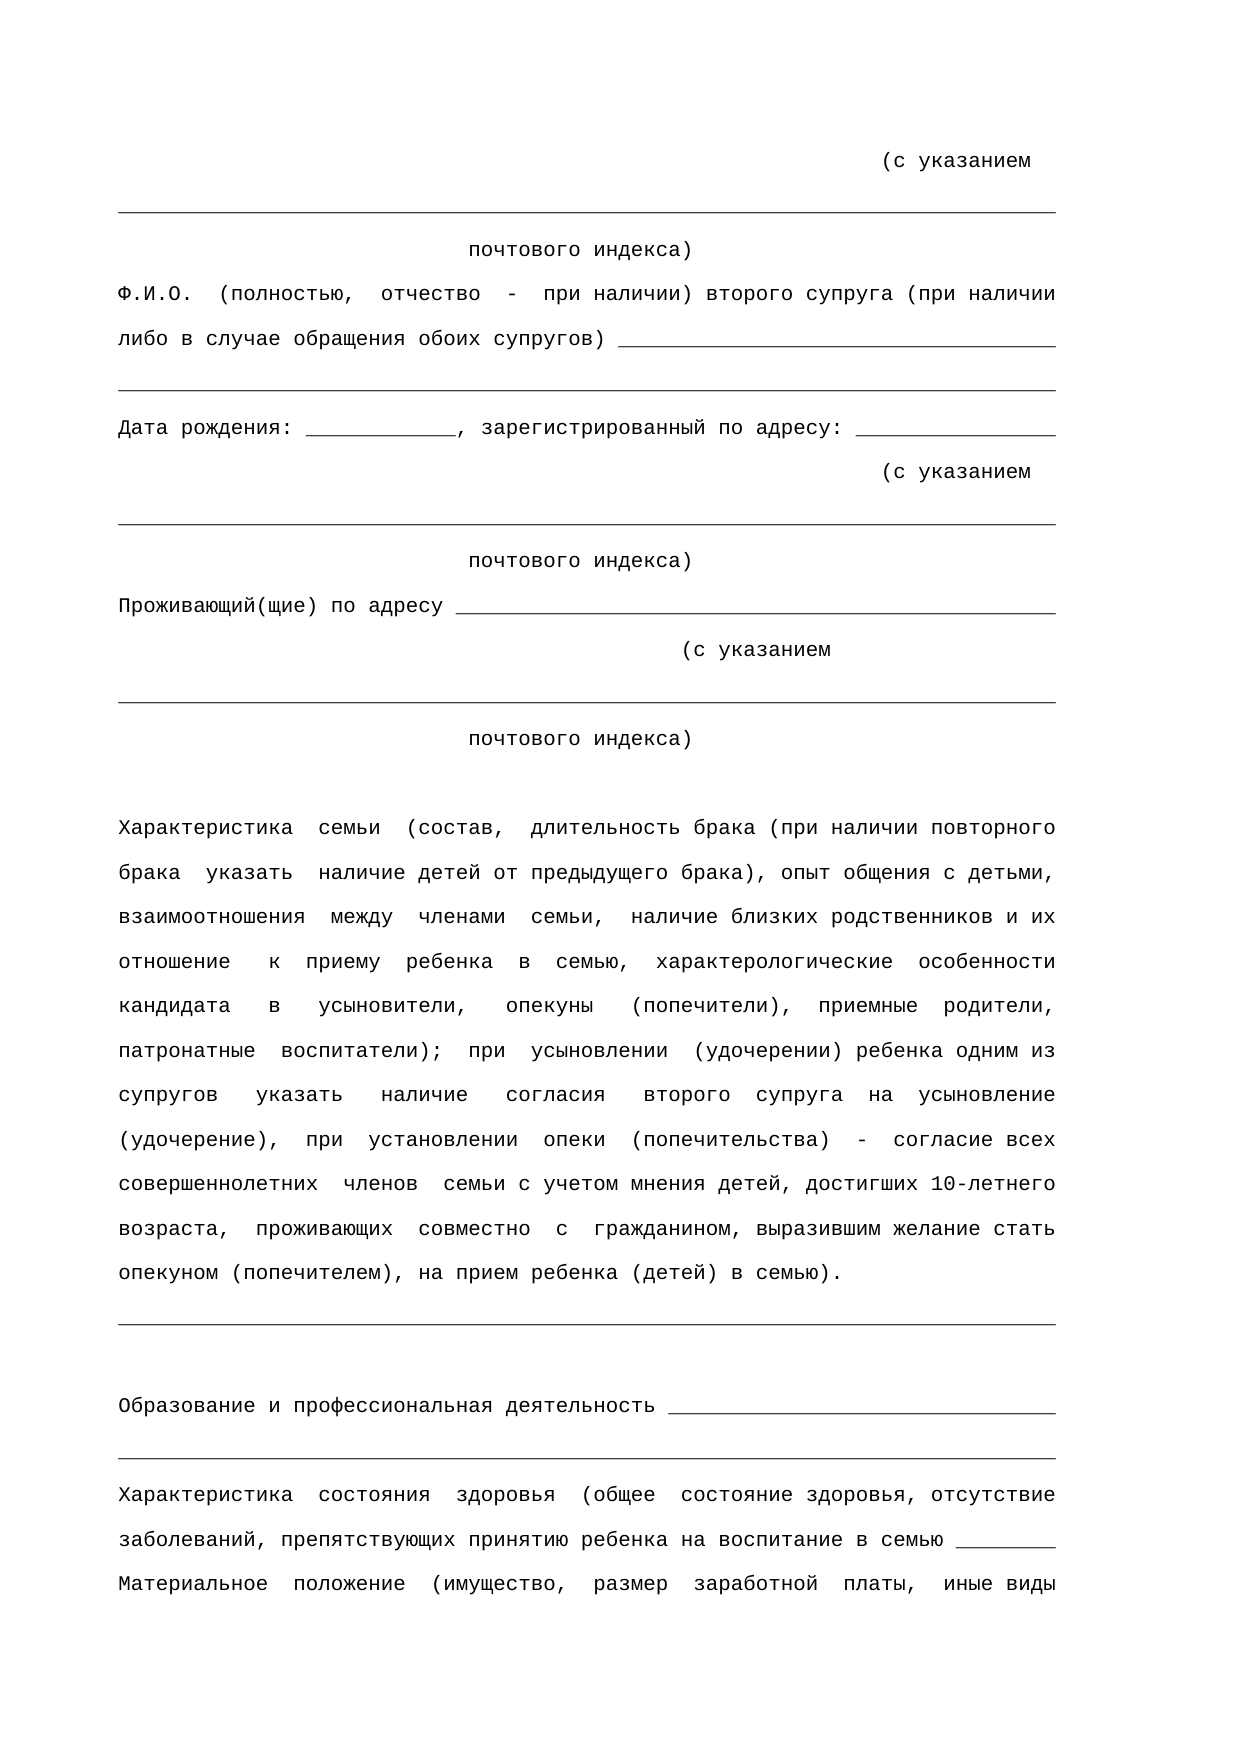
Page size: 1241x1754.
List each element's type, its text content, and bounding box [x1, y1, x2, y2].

text (удочерение), при установлении опеки (попечительства) - согласие всех [118, 1128, 1181, 1152]
text супругов указать наличие согласия второго супруга на усыновление [118, 1084, 1181, 1108]
text почтового индекса) [118, 239, 1181, 263]
text ___________________________________________________________________________ [118, 372, 1181, 396]
text Характеристика семьи (состав, длительность брака (при наличии повторного [118, 817, 1181, 841]
text опекуном (попечителем), на прием ребенка (детей) в семью). [118, 1262, 1181, 1286]
text Дата рождения: ____________, зарегистрированный по адресу: ________________ [118, 417, 1181, 441]
text Ф.И.О. (полностью, отчество - при наличии) второго супруга (при наличии [118, 283, 1181, 307]
text Материальное положение (имущество, размер заработной платы, иные виды [118, 1573, 1181, 1597]
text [118, 194, 1181, 218]
text кандидата в усыновители, опекуны (попечители), приемные родители, [118, 995, 1181, 1019]
text отношение к приему ребенка в семью, характерологические особенности [118, 951, 1181, 974]
text Характеристика состояния здоровья (общее состояние здоровья, отсутствие [118, 1484, 1181, 1508]
text патронатные воспитатели); при усыновлении (удочерении) ребенка одним из [118, 1039, 1181, 1063]
text возраста, проживающих совместно с гражданином, выразившим желание стать [118, 1217, 1181, 1241]
text брака указать наличие детей от предыдущего брака), опыт общения с детьми, [118, 862, 1181, 885]
text (с указанием [118, 461, 1181, 485]
text Образование и профессиональная деятельность _______________________________ [118, 1395, 1181, 1419]
text ___________________________________________________________________________ [118, 506, 1181, 529]
text ___________________________________________________________________________ [118, 1440, 1181, 1463]
text ___________________________________________________________________________ [118, 1306, 1181, 1330]
text заболеваний, препятствующих принятию ребенка на воспитание в семью ________ [118, 1529, 1181, 1552]
text либо в случае обращения обоих супругов) ___________________________________ [118, 328, 1181, 352]
text почтового индекса) [118, 728, 1181, 752]
text (с указанием [118, 150, 1181, 174]
text Проживающий(щие) по адресу ________________________________________________ [118, 595, 1181, 618]
text совершеннолетних членов семьи с учетом мнения детей, достигших 10-летнего [118, 1173, 1181, 1197]
text почтового индекса) [118, 550, 1181, 574]
text (с указанием [118, 639, 1181, 663]
text взаимоотношения между членами семьи, наличие близких родственников и их [118, 906, 1181, 930]
text ___________________________________________________________________________ [118, 684, 1181, 707]
